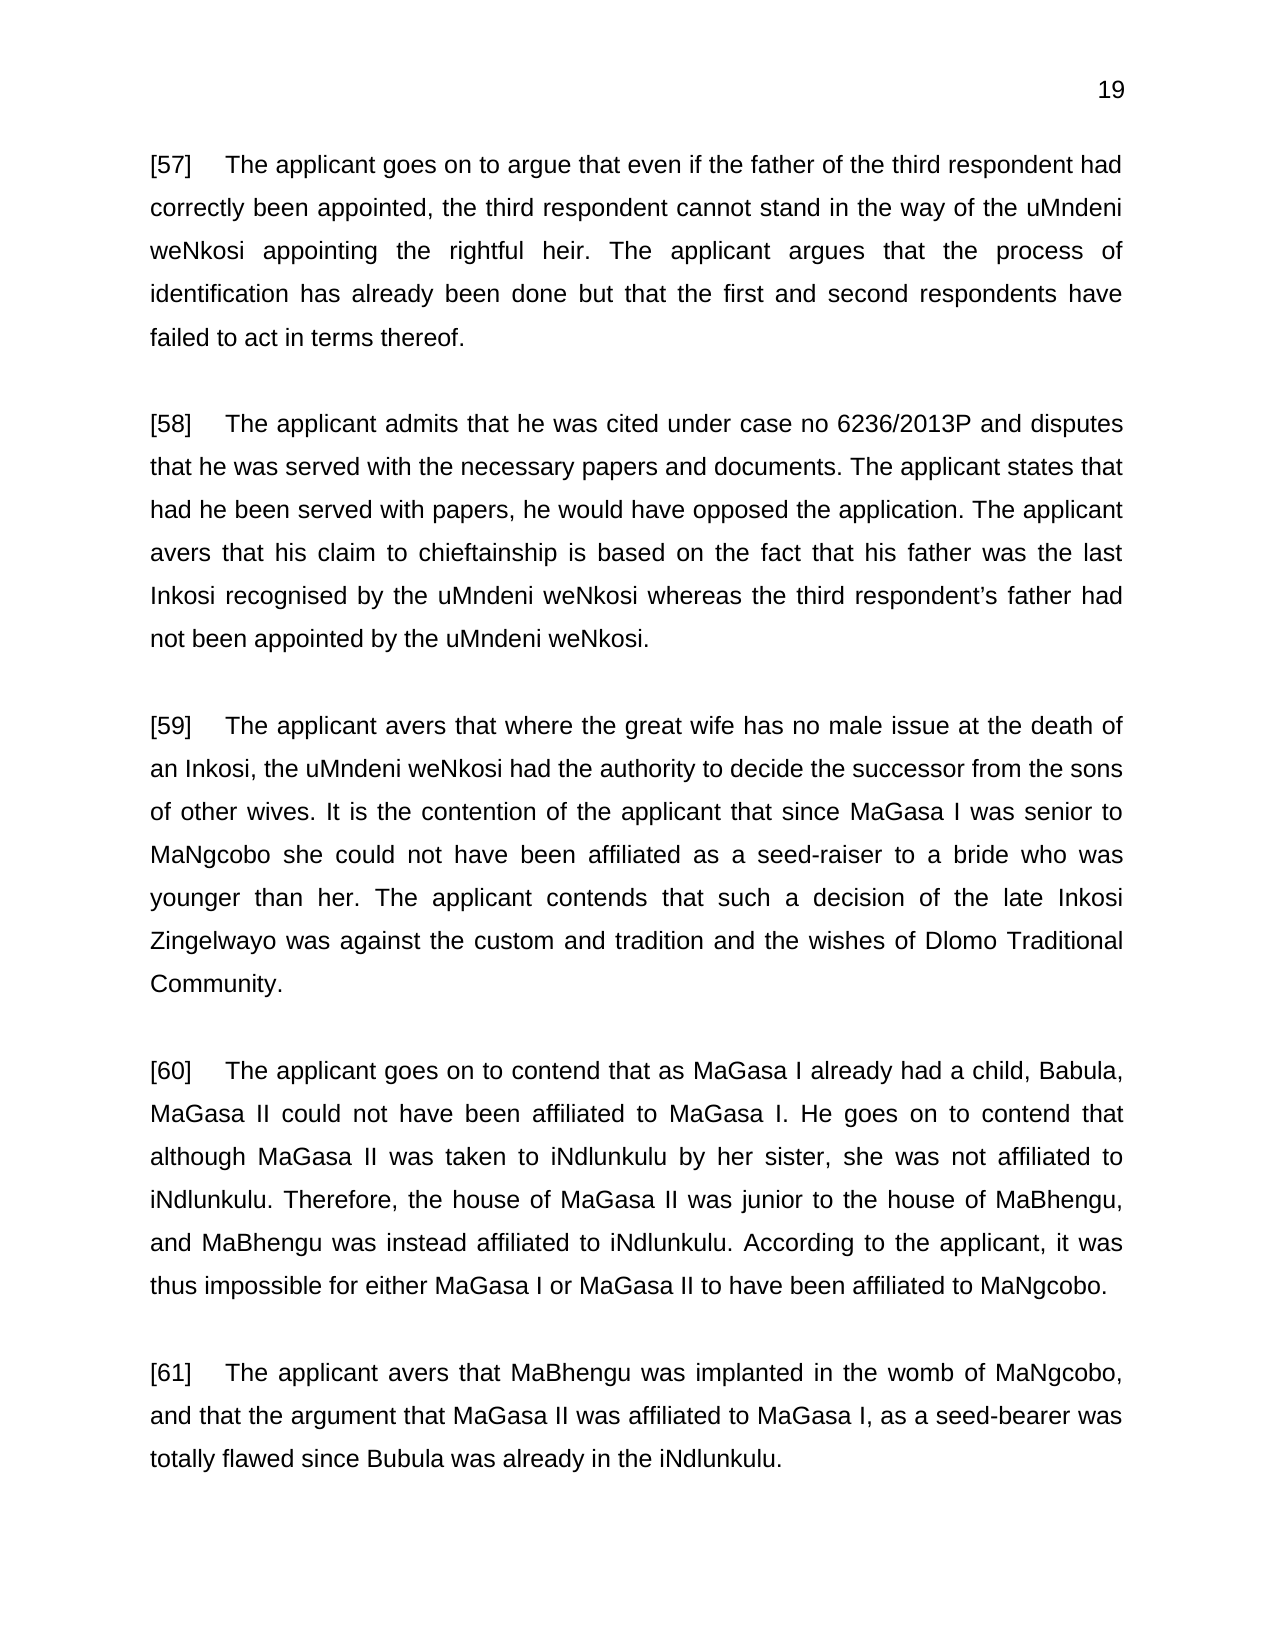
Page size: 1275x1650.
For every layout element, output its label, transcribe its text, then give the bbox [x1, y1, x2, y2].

list [58] The applicant admits that he was cited under case no 6236/2013P and disputes that he was served with the necessary papers and documents. The applicant states that had he been served with papers, he would have opposed the application. The applicant avers that his claim to chieftainship is based on the fact that his father was the last Inkosi recognised by the uMndeni weNkosi whereas the third respondent’s father had not been appointed by the uMndeni weNkosi. [150, 409, 1125, 653]
list [61] The applicant avers that MaBhengu was implanted in the womb of MaNgcobo, and that the argument that MaGasa II was affiliated to MaGasa I, as a seed-bearer was totally flawed since Bubula was already in the iNdlunkulu. [150, 1357, 1125, 1472]
list [59] The applicant avers that where the great wife has no male issue at the death of an Inkosi, the uMndeni weNkosi had the authority to decide the successor from the sons of other wives. It is the contention of the applicant that since MaGasa I was senior to MaNgcobo she could not have been affiliated as a seed-raiser to a bride who was younger than her. The applicant contends that such a decision of the late Inkosi Zingelwayo was against the custom and tradition and the wishes of Dlomo Traditional Community. [150, 711, 1125, 998]
list [57] The applicant goes on to argue that even if the father of the third respondent had correctly been appointed, the third respondent cannot stand in the way of the uMndeni weNkosi appointing the rightful heir. The applicant argues that the process of identification has already been done but that the first and second respondents have failed to act in terms thereof. [150, 150, 1125, 351]
list [60] The applicant goes on to contend that as MaGasa I already had a child, Babula, MaGasa II could not have been affiliated to MaGasa I. He goes on to contend that although MaGasa II was taken to iNdlunkulu by her sister, she was not affiliated to iNdlunkulu. Therefore, the house of MaGasa II was junior to the house of MaBhengu, and MaBhengu was instead affiliated to iNdlunkulu. According to the applicant, it was thus impossible for either MaGasa I or MaGasa II to have been affiliated to MaNgcobo. [150, 1056, 1125, 1300]
